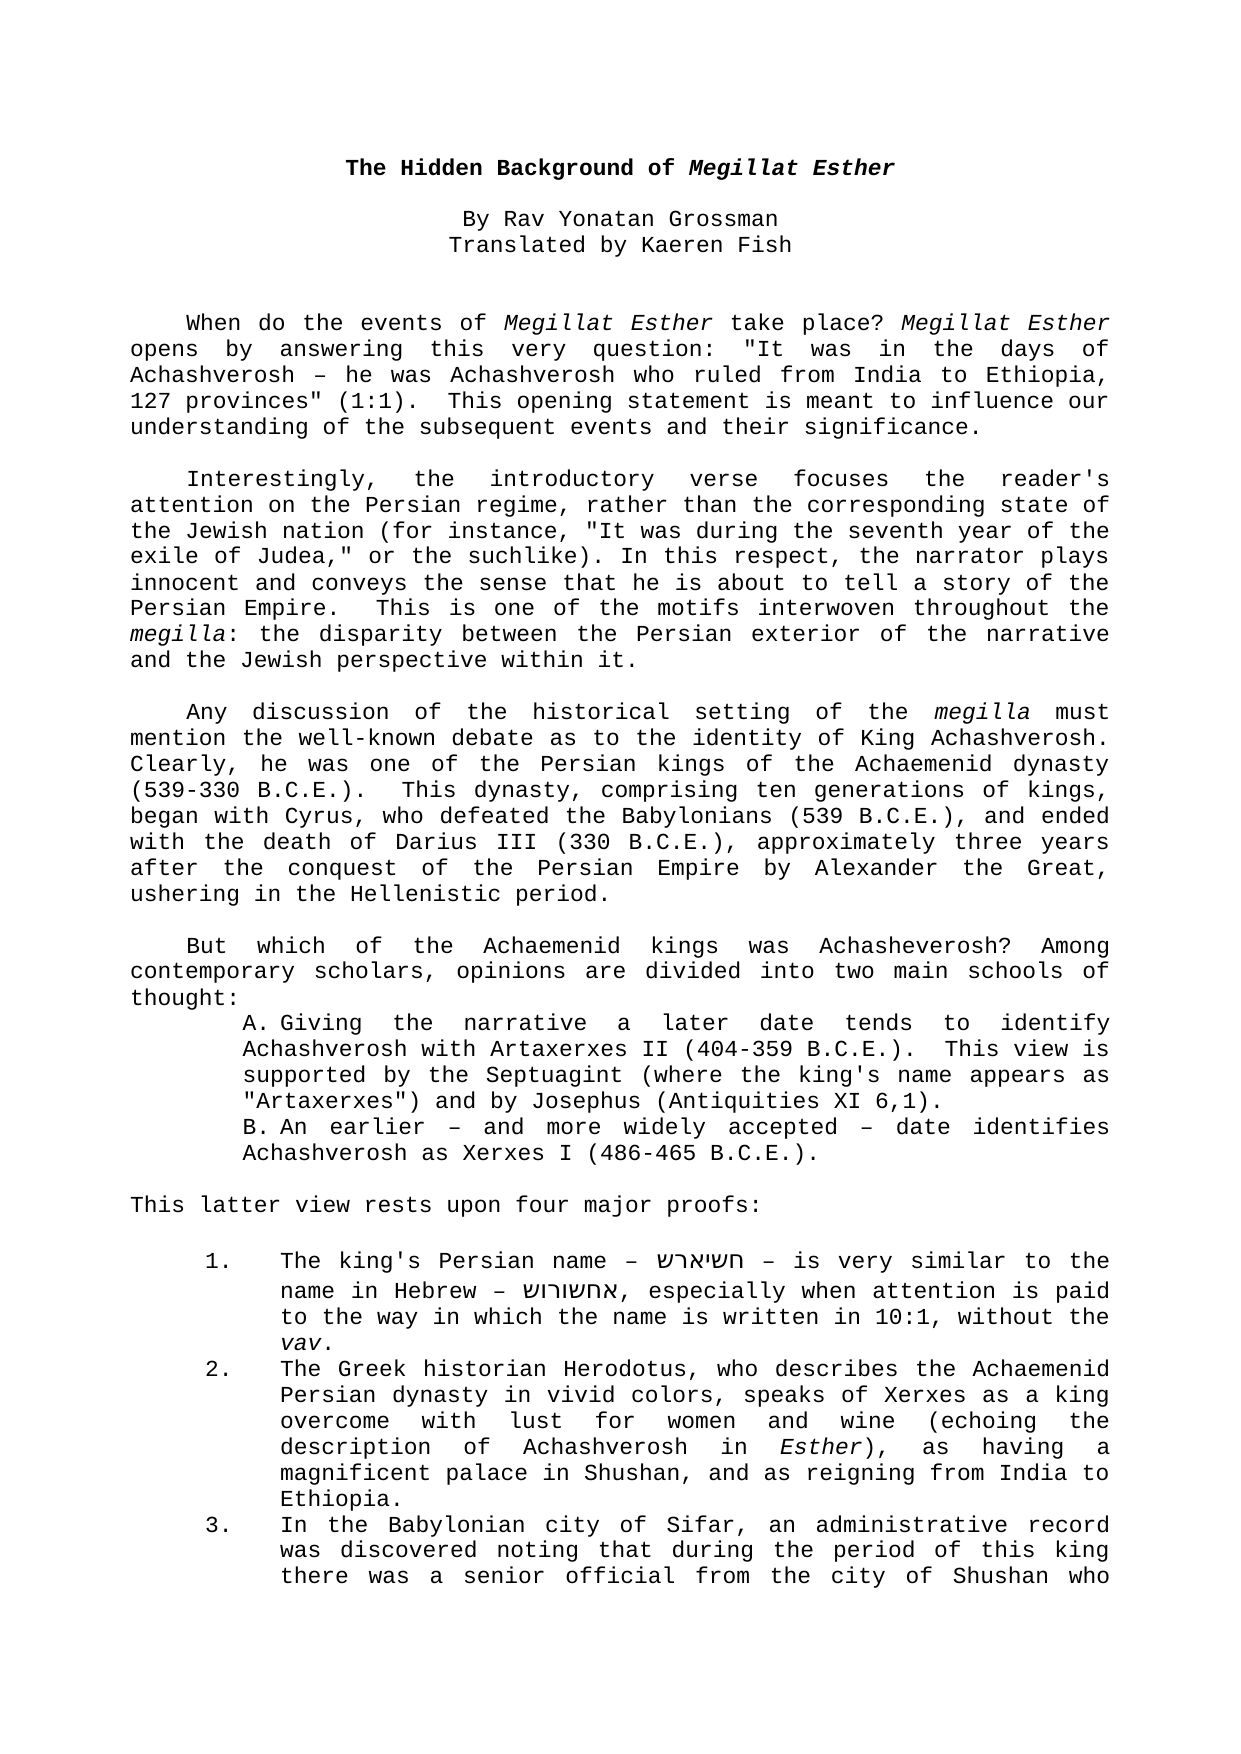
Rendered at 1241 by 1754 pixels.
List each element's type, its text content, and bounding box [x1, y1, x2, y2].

text 2. The Greek historian Herodotus, who describes the Achaemenid Persian dynasty in vivid colors, speaks of Xerxes as a king overcome with lust for women and wine (echoing the description of Achashverosh in Esther), as having a magnificent palace in Shushan, and as reigning from India to Ethiopia. [205, 1357, 1110, 1513]
text A. Giving the narrative a later date tends to identify Achashverosh with Artaxerxes II (404-359 B.C.E.). This view is supported by the Septuagint (where the king's name appears as "Artaxerxes") and by Josephus (Antiquities XI 6,1). [242, 1012, 1110, 1116]
text B. An earlier – and more widely accepted – date identifies Achashverosh as Xerxes I (486-465 B.C.E.). [242, 1116, 1110, 1167]
text This latter view rests upon four major proofs: [130, 1193, 1110, 1219]
text But which of the Achaemenid kings was Achasheverosh? Among contemporary scholars, opinions are divided into two main schools of thought: [130, 934, 1110, 1012]
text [205, 1513, 1110, 1591]
text By Rav [130, 208, 1110, 234]
text Any discussion of the historical setting of the megilla must mention the well-known debate as to the identity of King Achashverosh. Clearly, he was one of the Persian kings of the Achaemenid dynasty (539-330 B.C.E.). This dynasty, comprising ten generations of kings, began with Cyrus, who defeated the Babylonians (539 B.C.E.), and ended with the death of Darius III (330 B.C.E.), approximately three years after the conquest of the by Alexander the Great, ushering in the Hellenistic period. [130, 701, 1110, 908]
text When do the events of Megillat Esther take place? Megillat Esther opens by answering this very question: "It was in the days of Achashverosh – he was Achashverosh who ruled from to , 127 provinces" (1:1). This opening statement is meant to influence our understanding of the subsequent events and their significance. [130, 311, 1110, 441]
text 1. The king's Persian name – חשיארש – is very similar to the name in Hebrew – אחשורוש, especially when attention is paid to the way in which the name is written in 10:1, without the vav. [205, 1245, 1110, 1357]
text Translated by [130, 234, 1110, 259]
text Interestingly, the introductory verse focuses the reader's attention on the Persian regime, rather than the corresponding state of the Jewish nation (for instance, "It was during the seventh year of the exile of ," or the suchlike). In this respect, the narrator plays innocent and conveys the sense that he is about to tell a story of the . This is one of the motifs interwoven throughout the megilla: the disparity between the Persian exterior of the narrative and the Jewish perspective within it. [130, 467, 1110, 674]
text The Hidden Background of Megillat Esther [130, 156, 1110, 182]
